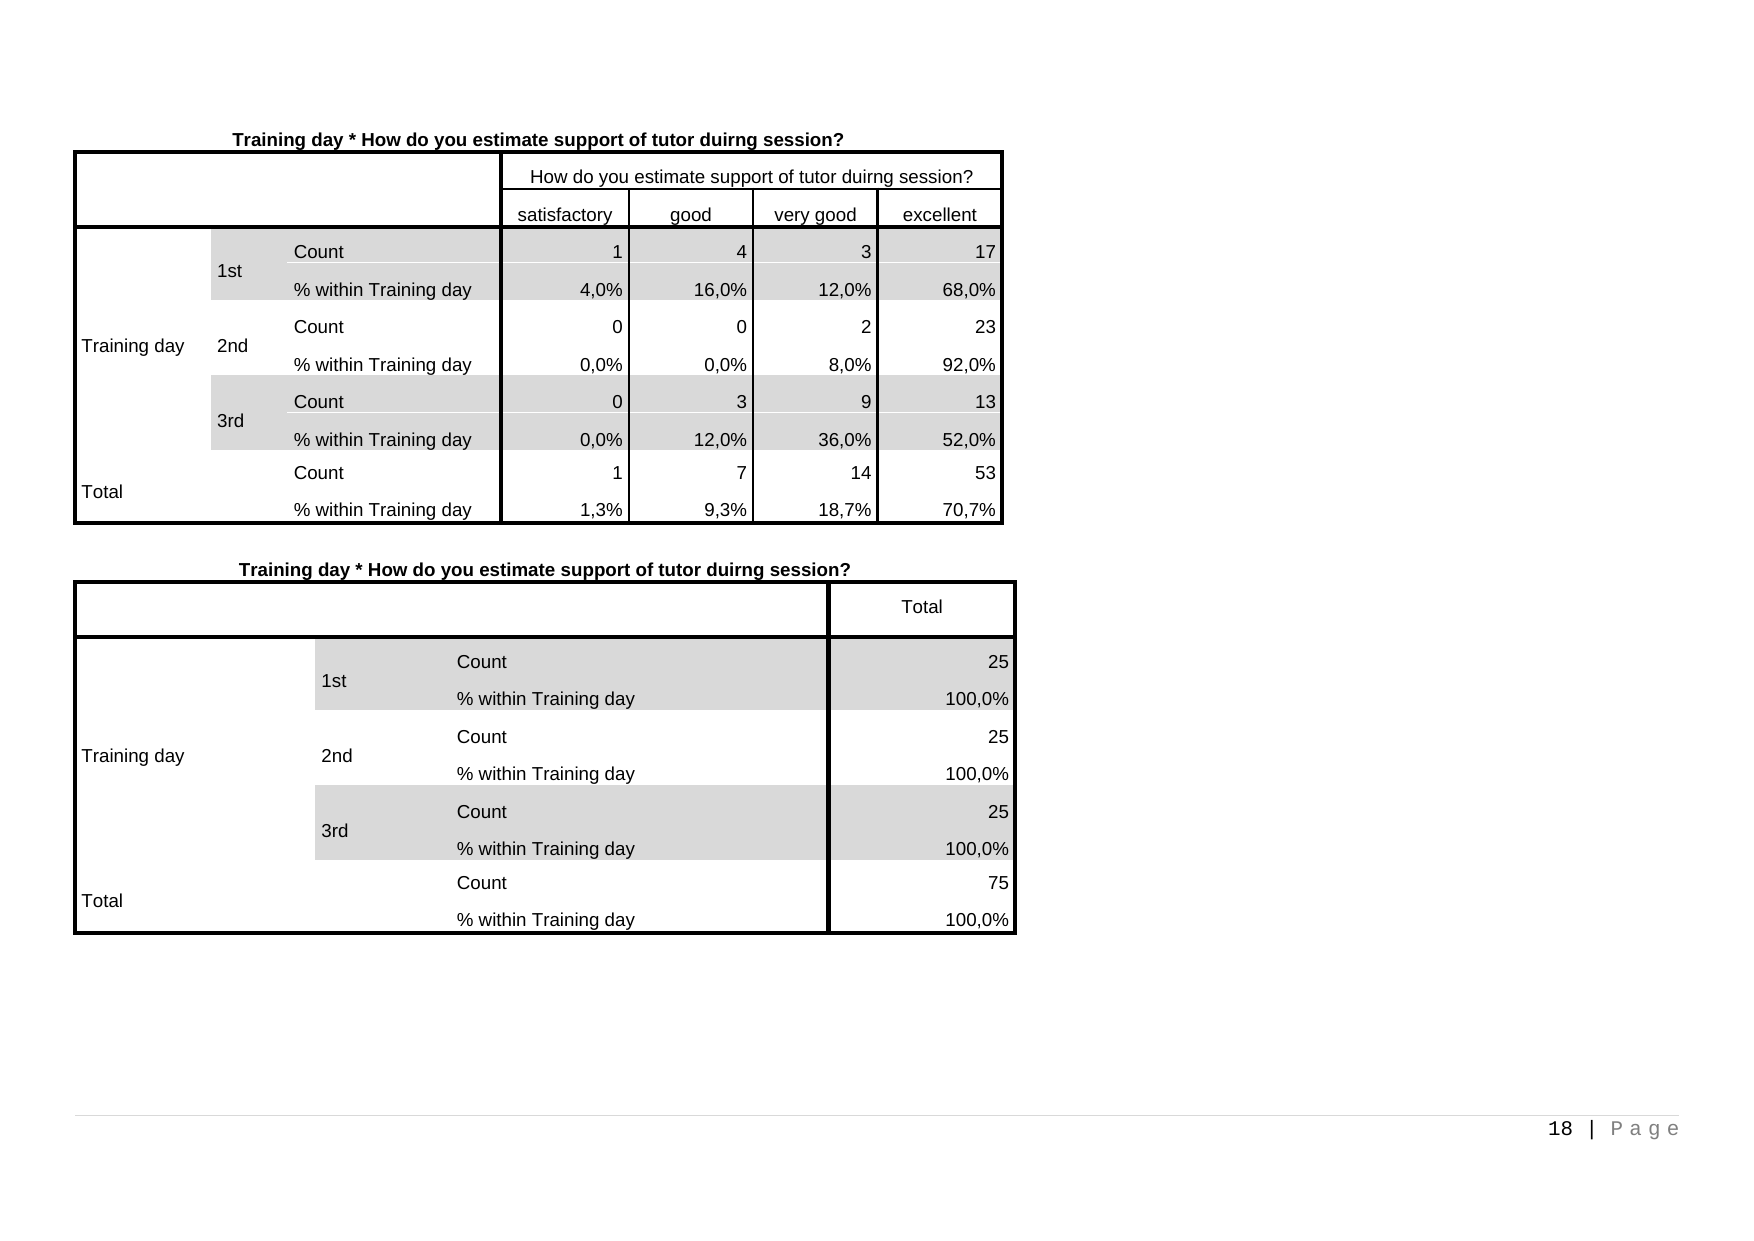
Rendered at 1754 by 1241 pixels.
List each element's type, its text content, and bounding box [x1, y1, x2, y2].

table_cell Count [450, 710, 826, 747]
table_cell 0 [503, 300, 628, 337]
table_cell 68,0% [879, 263, 1000, 300]
table_cell 4,0% [503, 263, 628, 300]
table_cell [77, 154, 499, 225]
table_cell Count [287, 375, 499, 412]
table_cell % within Training day [450, 747, 826, 785]
table_cell 12,0% [630, 413, 752, 450]
table_cell 0 [630, 300, 752, 337]
table_cell 100,0% [831, 822, 1013, 860]
table_cell % within Training day [450, 822, 826, 860]
table_cell excellent [879, 190, 1000, 225]
table_cell % within Training day [450, 893, 826, 931]
table_cell 25 [831, 710, 1013, 747]
table_cell Total [831, 584, 1013, 635]
table_cell % within Training day [287, 413, 499, 450]
table_cell 1st [211, 229, 287, 300]
table_cell 0,0% [503, 338, 628, 375]
table_cell 70,7% [879, 483, 1000, 521]
table_cell 14 [754, 450, 876, 483]
table_cell 4 [630, 229, 752, 262]
table_cell 3 [754, 229, 876, 262]
table_cell 12,0% [754, 263, 876, 300]
table_header Training day * How do you estimate support of tutor duirng session? [75, 117, 1002, 150]
table_cell Count [450, 860, 826, 893]
table_cell 2nd [211, 300, 287, 375]
table_cell 100,0% [831, 747, 1013, 785]
table_cell 36,0% [754, 413, 876, 450]
table_cell Total [77, 860, 450, 931]
table_cell 75 [831, 860, 1013, 893]
table_cell 7 [630, 450, 752, 483]
table_cell good [630, 190, 752, 225]
table_cell 9 [754, 375, 876, 412]
table_cell % within Training day [287, 338, 499, 375]
table_cell 100,0% [831, 672, 1013, 710]
table_cell How do you estimate support of tutor duirng session? [503, 154, 1000, 187]
table_cell 17 [879, 229, 1000, 262]
table_cell Total [77, 450, 287, 521]
table_cell 2 [754, 300, 876, 337]
table_cell Training day [77, 639, 315, 860]
table_cell % within Training day [450, 672, 826, 710]
table_cell 18,7% [754, 483, 876, 521]
table_header Training day * How do you estimate support of tutor duirng session? [75, 547, 1015, 580]
table_cell 52,0% [879, 413, 1000, 450]
table_cell [77, 584, 826, 635]
table_cell Count [287, 450, 499, 483]
table_cell Training day [77, 229, 211, 450]
table_cell 13 [879, 375, 1000, 412]
table_cell 1 [503, 450, 628, 483]
table_cell satisfactory [503, 190, 628, 225]
table_cell 23 [879, 300, 1000, 337]
table_cell 16,0% [630, 263, 752, 300]
table_cell 1,3% [503, 483, 628, 521]
table_cell 0,0% [503, 413, 628, 450]
table_cell 9,3% [630, 483, 752, 521]
table_cell 0 [503, 375, 628, 412]
table_cell very good [754, 190, 876, 225]
table_cell 1 [503, 229, 628, 262]
table_cell Count [287, 300, 499, 337]
table_cell 25 [831, 639, 1013, 672]
table_cell % within Training day [287, 483, 499, 521]
table_cell 1st [315, 639, 450, 710]
table_cell Count [287, 229, 499, 262]
table_cell Count [450, 639, 826, 672]
table_cell 92,0% [879, 338, 1000, 375]
table_cell 3rd [211, 375, 287, 450]
table_cell % within Training day [287, 263, 499, 300]
table_cell Count [450, 785, 826, 822]
table_cell 0,0% [630, 338, 752, 375]
table_cell 8,0% [754, 338, 876, 375]
table_cell 2nd [315, 710, 450, 785]
table_cell 100,0% [831, 893, 1013, 931]
table_cell 3rd [315, 785, 450, 860]
table_cell 25 [831, 785, 1013, 822]
table_cell 53 [879, 450, 1000, 483]
table_cell 3 [630, 375, 752, 412]
